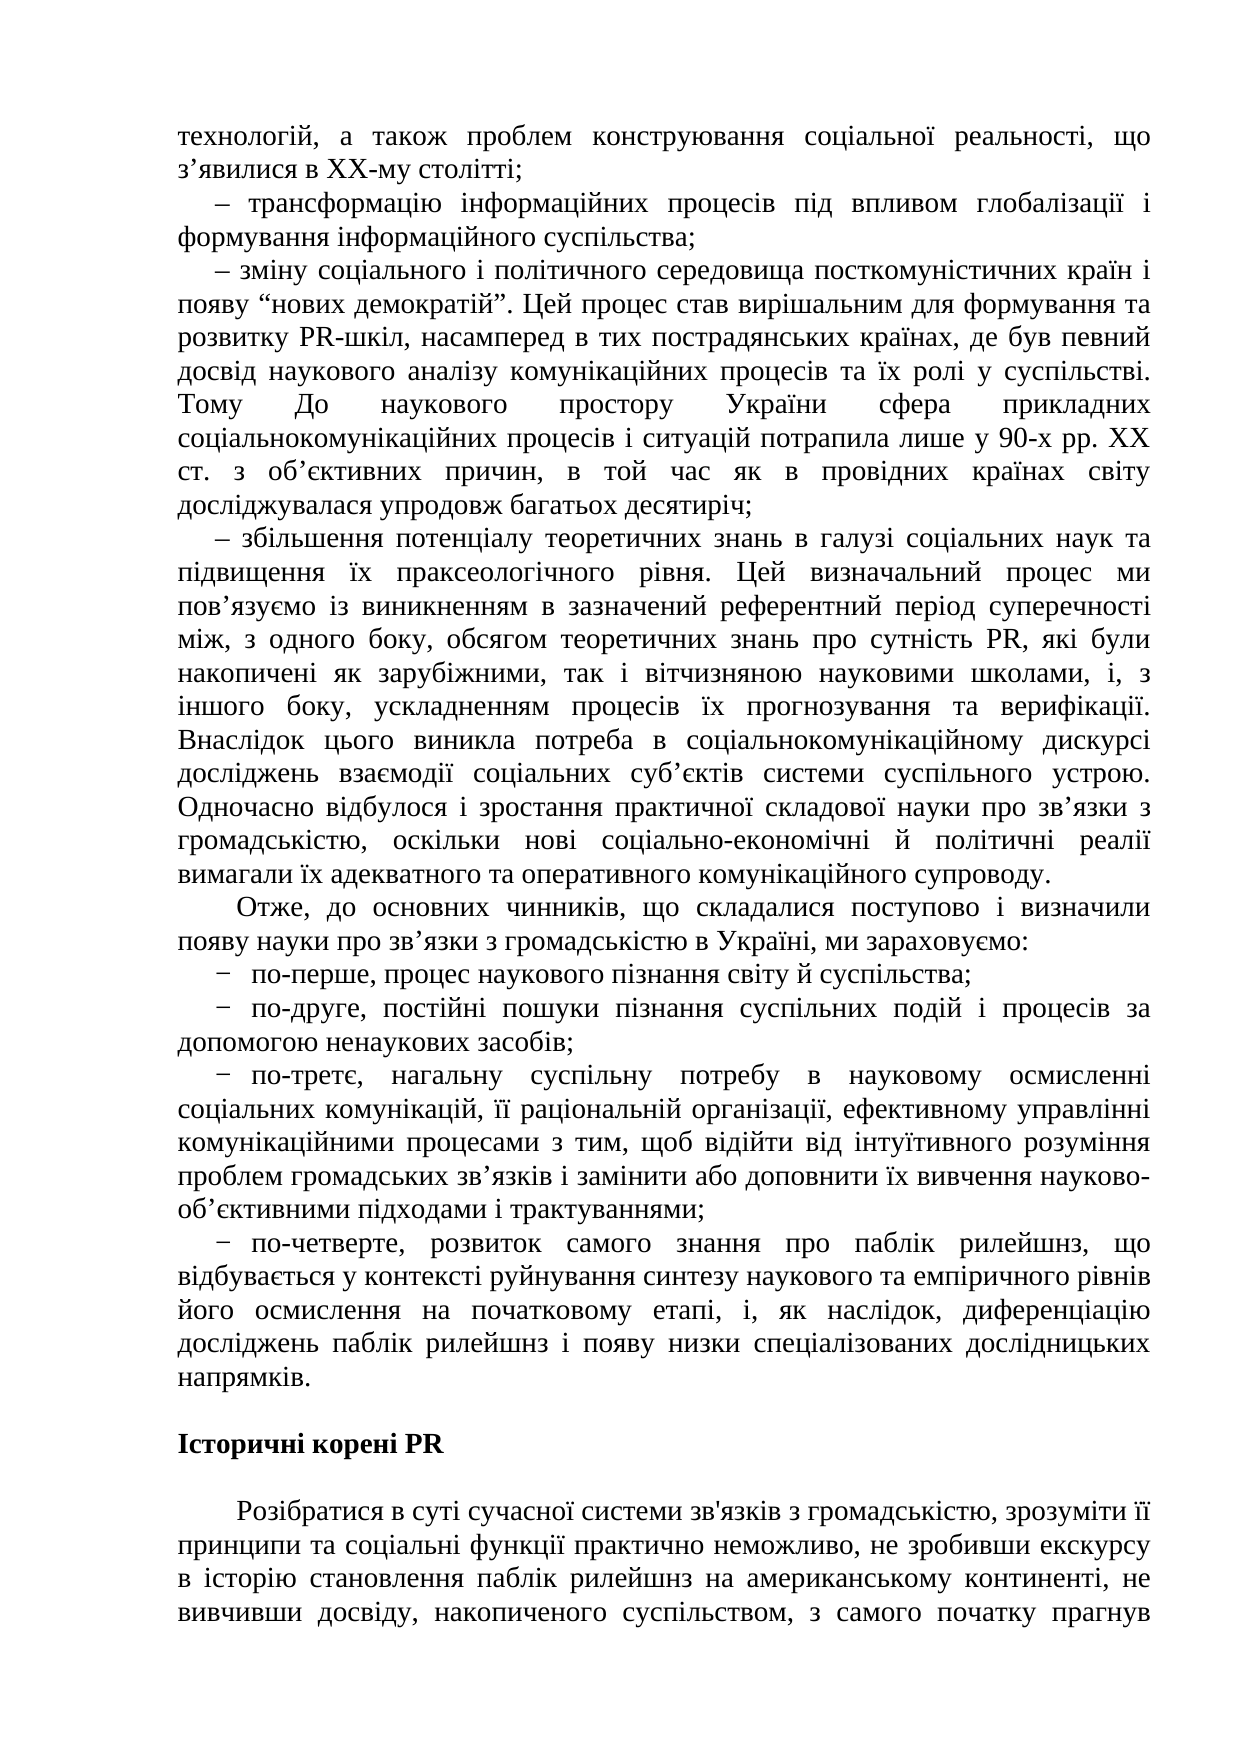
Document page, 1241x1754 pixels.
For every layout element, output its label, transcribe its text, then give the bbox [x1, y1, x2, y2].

list по-друге, постійні пошуки пізнання суспільних подій і процесів за допомогою ненаукових засобів; [177, 990, 1152, 1057]
text Історичні корені PR [177, 1426, 1152, 1460]
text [177, 1493, 1152, 1627]
list по-четверте, розвиток самого знання про паблік рилейшнз, що відбувається у контексті руйнування синтезу наукового та емпіричного рівнів його осмислення на початковому етапі, і, як наслідок, диференціацію досліджень паблік рилейшнз і появу низки спеціалізованих дослідницьких напрямків. [177, 1225, 1152, 1393]
text – зміну соціального і політичного середовища посткомуністичних країн і появу “нових демократій”. Цей процес став вирішальним для формування та розвитку PR-шкіл, насамперед в тих пострадянських країнах, де був певний досвід наукового аналізу комунікаційних процесів та їх ролі у суспільстві. Тому До наукового простору України сфера прикладних соціальнокомунікаційних процесів і ситуацій потрапила лише у 90-х рр. ХХ ст. з об’єктивних причин, в той час як в провідних країнах світу досліджувалася упродовж багатьох десятиріч; [177, 252, 1152, 521]
text – трансформацію інформаційних процесів під впливом глобалізації і формування інформаційного суспільства; [177, 185, 1152, 252]
list по-третє, нагальну суспільну потребу в науковому осмисленні соціальних комунікацій, її раціональній організації, ефективному управлінні комунікаційними процесами з тим, щоб відійти від інтуїтивного розуміння проблем громадських зв’язків і замінити або доповнити їх вивчення науково-об’єктивними підходами і трактуваннями; [177, 1057, 1152, 1225]
list по-перше, процес наукового пізнання світу й суспільства; [177, 957, 1152, 990]
text Отже, до основних чинників, що складалися поступово і визначили появу науки про зв’язки з громадськістю в Україні, ми зараховуємо: [177, 889, 1152, 957]
text – збільшення потенціалу теоретичних знань в галузі соціальних наук та підвищення їх праксеологічного рівня. Цей визначальний процес ми пов’язуємо із виникненням в зазначений референтний період суперечності між, з одного боку, обсягом теоретичних знань про сутність PR, які були накопичені як зарубіжними, так і вітчизняною науковими школами, і, з іншого боку, ускладненням процесів їх прогнозування та верифікації. Внаслідок цього виникла потреба в соціальнокомунікаційному дискурсі досліджень взаємодії соціальних суб’єктів системи суспільного устрою. Одночасно відбулося і зростання практичної складової науки про зв’язки з громадськістю, оскільки нові соціально-економічні й політичні реалії вимагали їх адекватного та оперативного комунікаційного супроводу. [177, 521, 1152, 889]
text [177, 118, 1152, 185]
